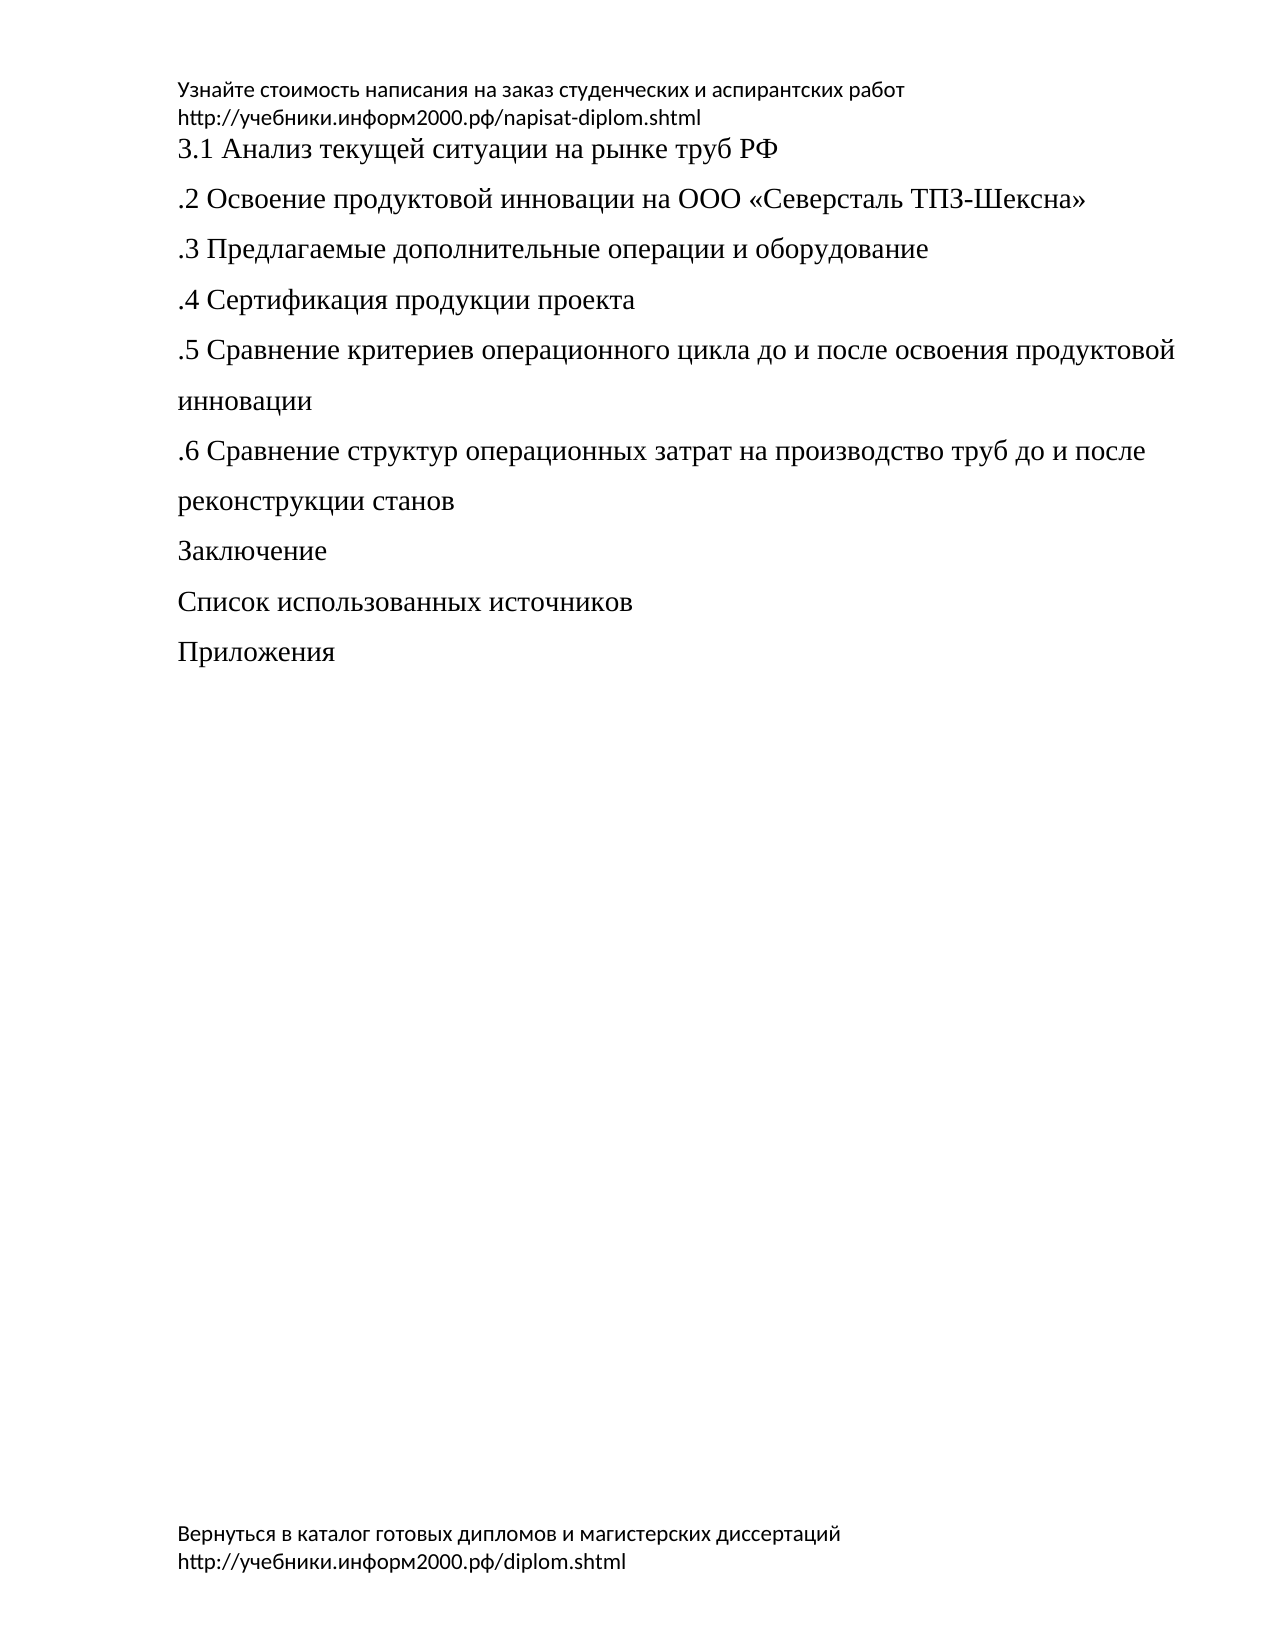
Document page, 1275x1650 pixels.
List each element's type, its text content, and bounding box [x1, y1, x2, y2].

text Заключение [177, 533, 1186, 567]
text .6 Сравнение структур операционных затрат на производство труб до и после реконструкции станов [177, 433, 1186, 517]
text .2 Освоение продуктовой инновации на ООО «Северсталь ТПЗ-Шексна» [177, 181, 1186, 215]
text 3.1 Анализ текущей ситуации на рынке труб РФ [177, 131, 1186, 164]
text .5 Сравнение критериев операционного цикла до и после освоения продуктовой инновации [177, 332, 1186, 416]
text Приложения [177, 634, 1186, 668]
text Список использованных источников [177, 584, 1186, 617]
text .4 Сертификация продукции проекта [177, 282, 1186, 316]
text .3 Предлагаемые дополнительные операции и оборудование [177, 232, 1186, 265]
